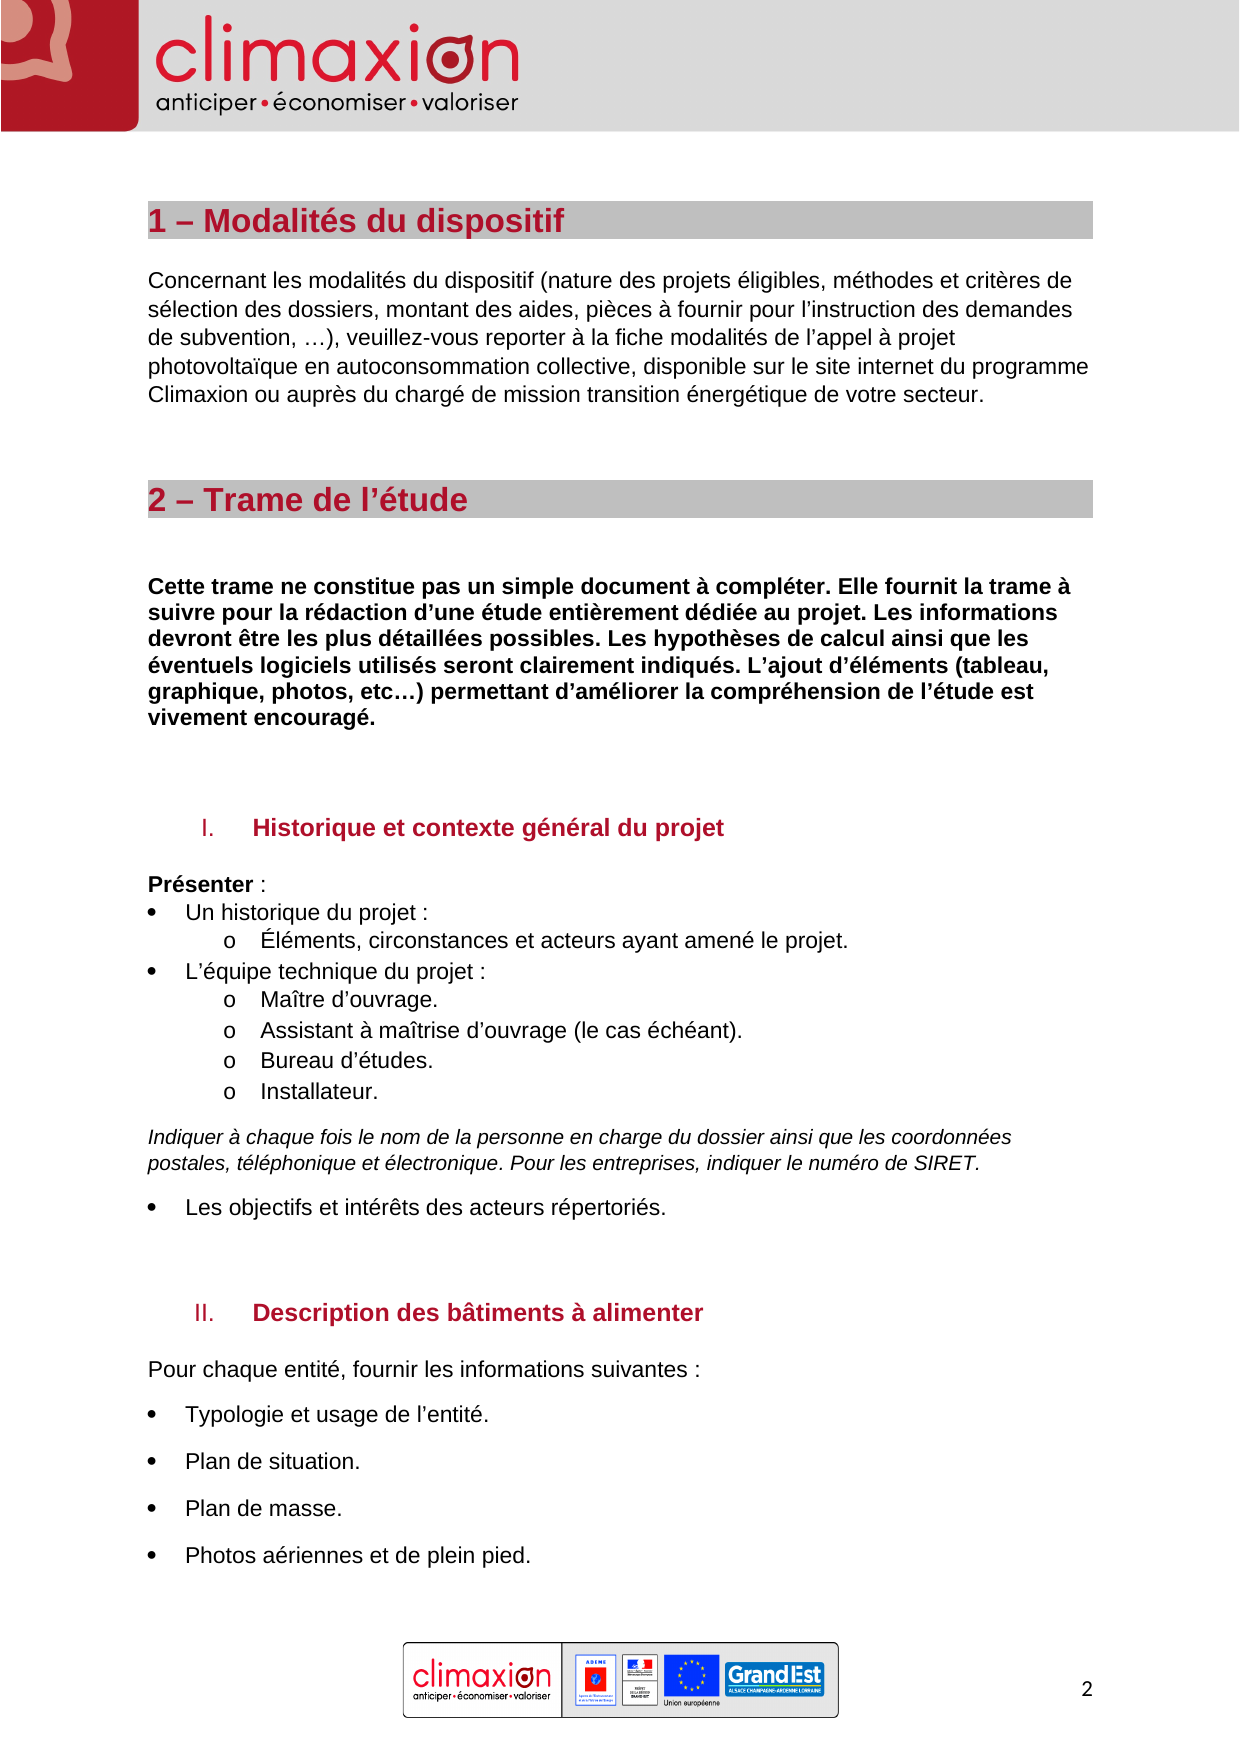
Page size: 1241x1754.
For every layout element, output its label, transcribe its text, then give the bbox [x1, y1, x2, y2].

subtitle Historique et contexte général du projet [215, 813, 1093, 841]
text Pour chaque entité, fournir les informations suivantes : [148, 1356, 1093, 1382]
list Les objectifs et intérêts des acteurs répertoriés. [148, 1193, 1093, 1220]
subtitle 1 – Modalités du dispositif [148, 201, 1093, 239]
picture [402, 1642, 839, 1718]
text Présenter : [148, 871, 1093, 897]
subtitle 2 – Trame de l’étude [148, 480, 1093, 518]
picture [1, 0, 1240, 133]
list Maître d’ouvrage. [223, 986, 1093, 1015]
text Cette trame ne constitue pas un simple document à compléter. Elle fournit la trame à suivre pour la rédaction d’une étude entièrement dédiée au projet. Les informations devront être les plus détaillées possibles. Les hypothèses de calcul ainsi que les éventuels logiciels utilisés seront clairement indiqués. L’ajout d’éléments (tableau, graphique, photos, etc…) permettant d’améliorer la compréhension de l’étude est vivement encouragé. [148, 573, 1093, 731]
list Éléments, circonstances et acteurs ayant amené le projet. [223, 927, 1093, 956]
text Indiquer à chaque fois le nom de la personne en charge du dossier ainsi que les coordonnées postales, téléphonique et électronique. Pour les entreprises, indiquer le numéro de SIRET. [148, 1125, 1093, 1175]
list Photos aériennes et de plein pied. [148, 1542, 1093, 1569]
list Plan de situation. [148, 1448, 1093, 1474]
text Concernant les modalités du dispositif (nature des projets éligibles, méthodes et critères de sélection des dossiers, montant des aides, pièces à fournir pour l’instruction des demandes de subvention, …), veuillez-vous reporter à la fiche modalités de l’appel à projet photovoltaïque en autoconsommation collective, disponible sur le site internet du programme Climaxion ou auprès du chargé de mission transition énergétique de votre secteur. [148, 267, 1093, 408]
list Installateur. [223, 1078, 1093, 1106]
list Typologie et usage de l’entité. [148, 1401, 1093, 1427]
list Plan de masse. [148, 1495, 1093, 1522]
list Un historique du projet : [148, 899, 1093, 925]
list L’équipe technique du projet : [148, 958, 1093, 984]
subtitle Description des bâtiments à alimenter [215, 1298, 1093, 1327]
list Bureau d’études. [223, 1047, 1093, 1076]
list Assistant à maîtrise d’ouvrage (le cas échéant). [223, 1017, 1093, 1045]
